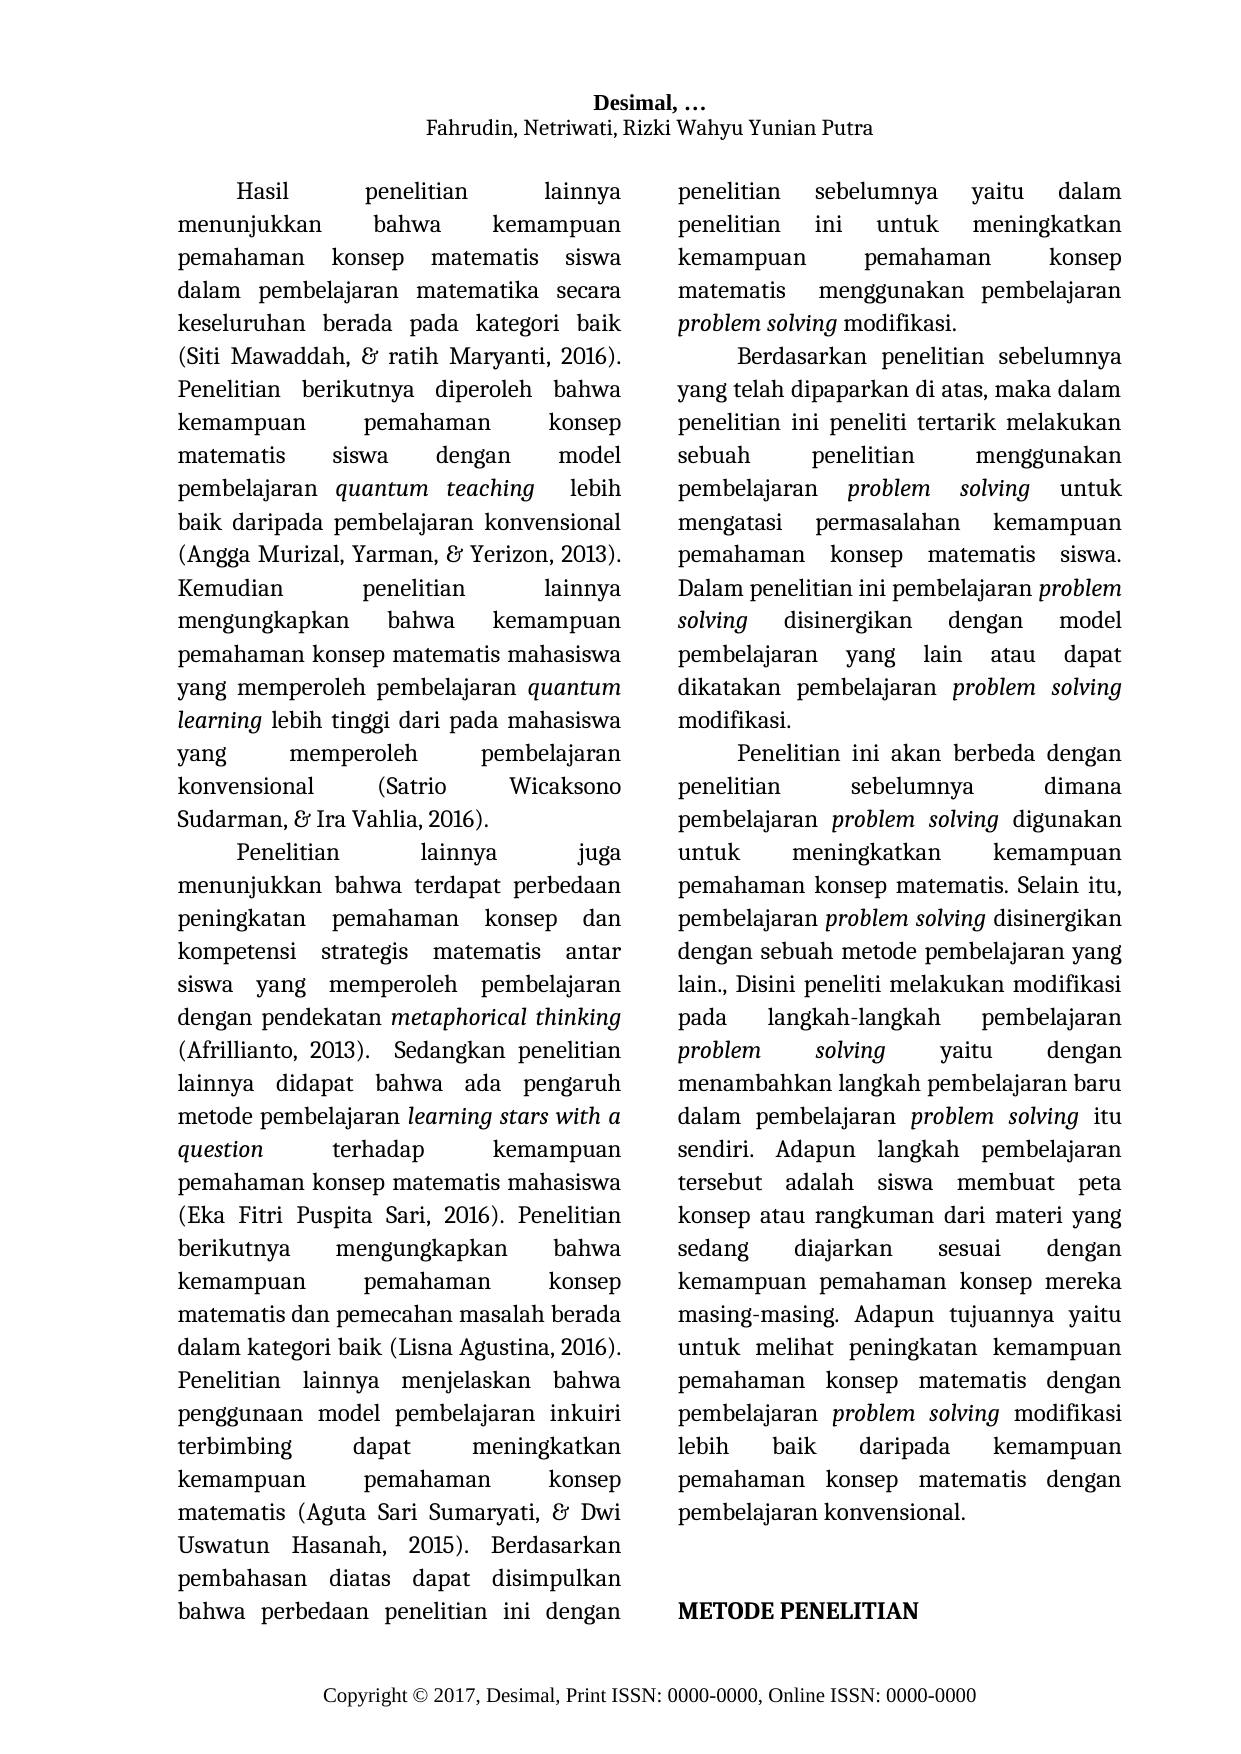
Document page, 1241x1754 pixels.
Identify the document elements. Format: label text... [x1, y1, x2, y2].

text Penelitian ini akan berbeda dengan penelitian sebelumnya dimana pembelajaran problem solving digunakan untuk meningkatkan kemampuan pemahaman konsep matematis. Selain itu, pembelajaran problem solving disinergikan dengan sebuah metode pembelajaran yang lain., Disini peneliti melakukan modifikasi pada langkah-langkah pembelajaran problem solving yaitu dengan menambahkan langkah pembelajaran baru dalam pembelajaran problem solving itu sendiri. Adapun langkah pembelajaran tersebut adalah siswa membuat peta konsep atau rangkuman dari materi yang sedang diajarkan sesuai dengan kemampuan pemahaman konsep mereka masing-masing. Adapun tujuannya yaitu untuk melihat peningkatan kemampuan pemahaman konsep matematis dengan pembelajaran problem solving modifikasi lebih baik daripada kemampuan pemahaman konsep matematis dengan pembelajaran konvensional. [678, 738, 1122, 1527]
text Penelitian lainnya juga menunjukkan bahwa terdapat perbedaan peningkatan pemahaman konsep dan kompetensi strategis matematis antar siswa yang memperoleh pembelajaran dengan pendekatan metaphorical thinking (Afrillianto, 2013). Sedangkan penelitian lainnya didapat bahwa ada pengaruh metode pembelajaran learning stars with a question terhadap kemampuan pemahaman konsep matematis mahasiswa (Eka Fitri Puspita Sari, 2016). Penelitian berikutnya mengungkapkan bahwa kemampuan pemahaman konsep matematis dan pemecahan masalah berada dalam kategori baik (Lisna Agustina, 2016). Penelitian lainnya menjelaskan bahwa penggunaan model pembelajaran inkuiri terbimbing dapat meningkatkan kemampuan pemahaman konsep matematis (Aguta Sari Sumaryati, & Dwi Uswatun Hasanah, 2015). Berdasarkan pembahasan diatas dapat disimpulkan bahwa perbedaan penelitian ini dengan penelitian sebelumnya yaitu dalam penelitian ini untuk meningkatkan kemampuan pemahaman konsep matematis menggunakan pembelajaran problem solving modifikasi. [678, 177, 1122, 338]
text METODE PENELITIAN [678, 1597, 1122, 1626]
text Penelitian lainnya juga menunjukkan bahwa terdapat perbedaan peningkatan pemahaman konsep dan kompetensi strategis matematis antar siswa yang memperoleh pembelajaran dengan pendekatan metaphorical thinking (Afrillianto, 2013). Sedangkan penelitian lainnya didapat bahwa ada pengaruh metode pembelajaran learning stars with a question terhadap kemampuan pemahaman konsep matematis mahasiswa (Eka Fitri Puspita Sari, 2016). Penelitian berikutnya mengungkapkan bahwa kemampuan pemahaman konsep matematis dan pemecahan masalah berada dalam kategori baik (Lisna Agustina, 2016). Penelitian lainnya menjelaskan bahwa penggunaan model pembelajaran inkuiri terbimbing dapat meningkatkan kemampuan pemahaman konsep matematis (Aguta Sari Sumaryati, & Dwi Uswatun Hasanah, 2015). Berdasarkan pembahasan diatas dapat disimpulkan bahwa perbedaan penelitian ini dengan penelitian sebelumnya yaitu dalam penelitian ini untuk meningkatkan kemampuan pemahaman konsep matematis menggunakan pembelajaran problem solving modifikasi. [177, 838, 621, 1626]
text Berdasarkan penelitian sebelumnya yang telah dipaparkan di atas, maka dalam penelitian ini peneliti tertarik melakukan sebuah penelitian menggunakan pembelajaran problem solving untuk mengatasi permasalahan kemampuan pemahaman konsep matematis siswa. Dalam penelitian ini pembelajaran problem solving disinergikan dengan model pembelajaran yang lain atau dapat dikatakan pembelajaran problem solving modifikasi. [678, 342, 1122, 734]
text Hasil penelitian lainnya menunjukkan bahwa kemampuan pemahaman konsep matematis siswa dalam pembelajaran matematika secara keseluruhan berada pada kategori baik (Siti Mawaddah, & ratih Maryanti, 2016). Penelitian berikutnya diperoleh bahwa kemampuan pemahaman konsep matematis siswa dengan model pembelajaran quantum teaching lebih baik daripada pembelajaran konvensional (Angga Murizal, Yarman, & Yerizon, 2013). Kemudian penelitian lainnya mengungkapkan bahwa kemampuan pemahaman konsep matematis mahasiswa yang memperoleh pembelajaran quantum learning lebih tinggi dari pada mahasiswa yang memperoleh pembelajaran konvensional (Satrio Wicaksono Sudarman, & Ira Vahlia, 2016). [177, 177, 621, 833]
